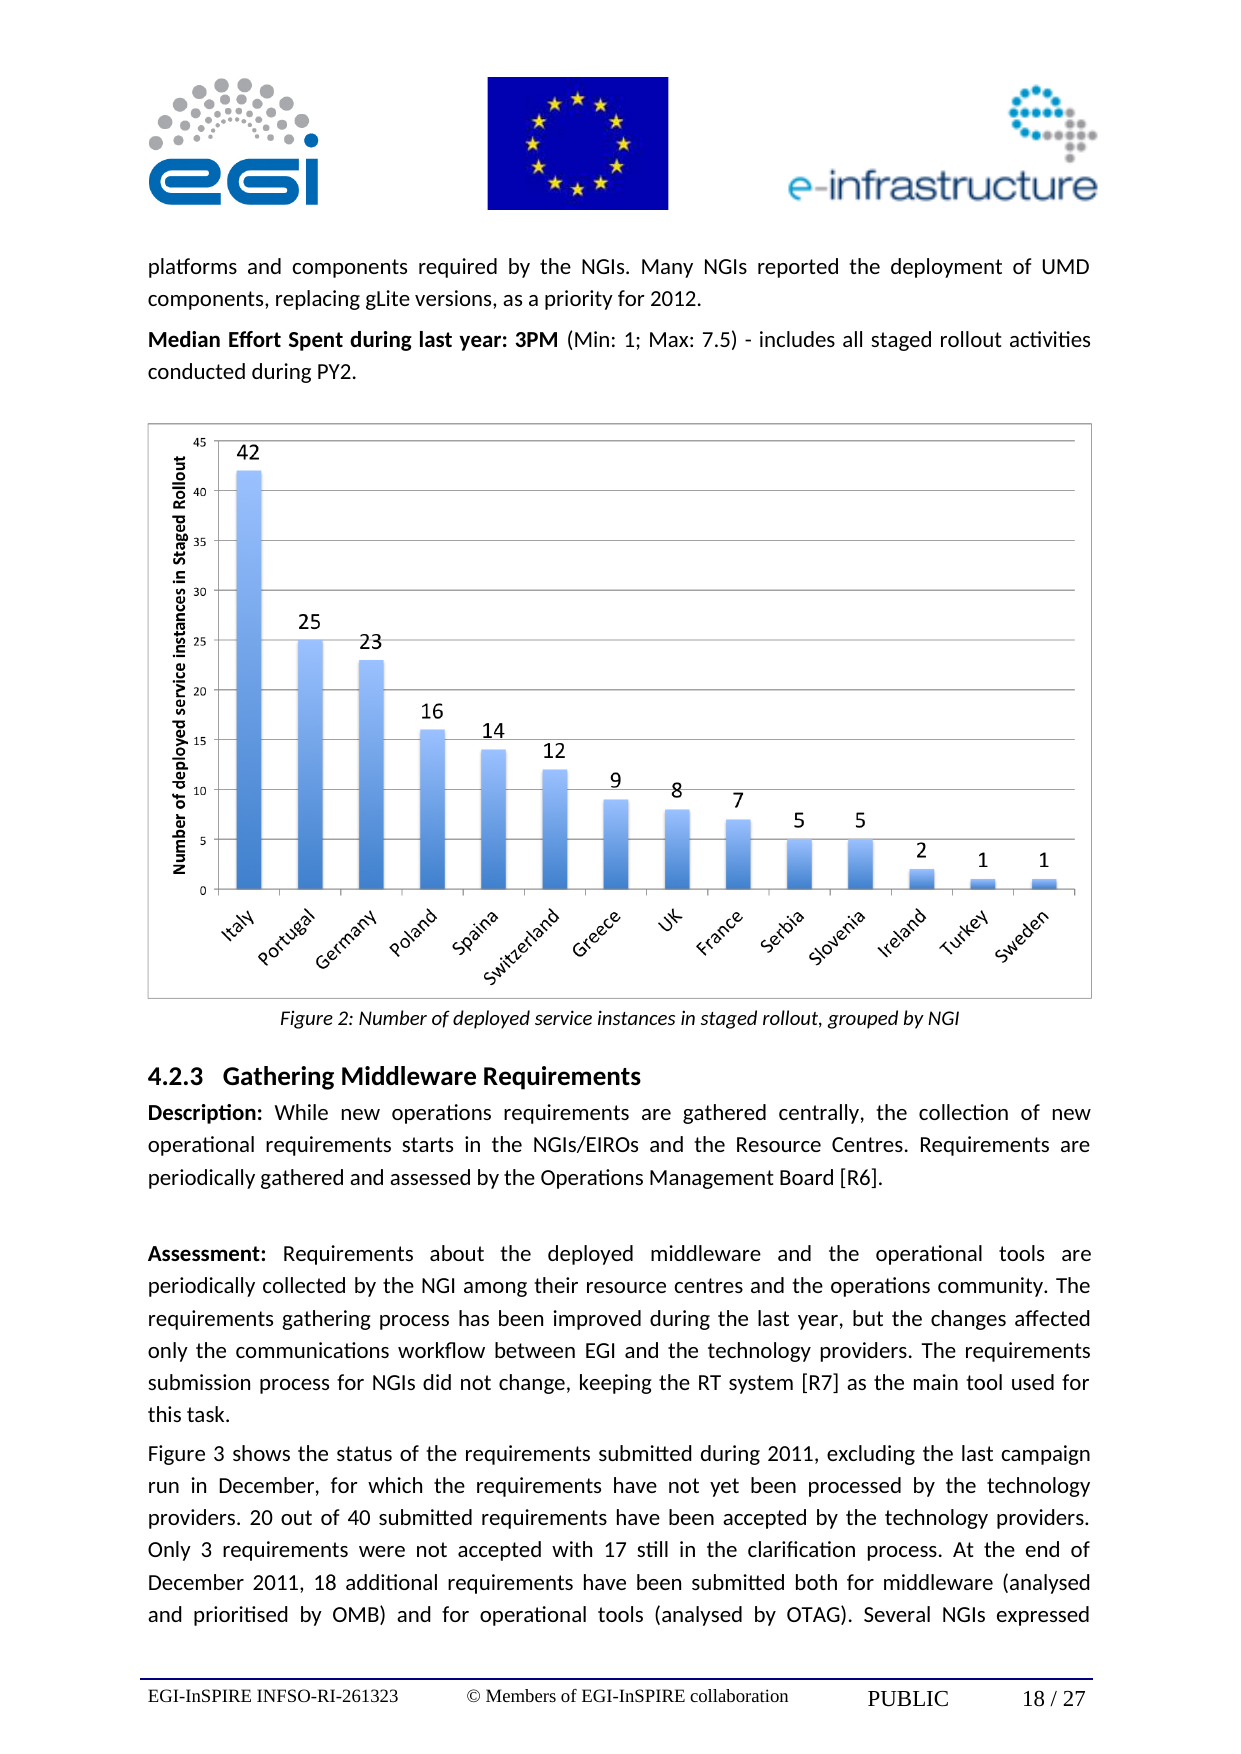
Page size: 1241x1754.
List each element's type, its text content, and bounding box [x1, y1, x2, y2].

picture [147, 423, 1092, 999]
picture [487, 77, 669, 210]
subtitle Gathering Middleware Requirements [148, 1059, 1092, 1092]
text Assessment: Requirements about the deployed middleware and the operational tools are periodically collected by the NGI among their resource centres and the operations community. The requirements gathering process has been improved during the last year, but the changes affected only the communications workflow between EGI and the technology providers. The requirements submission process for NGIs did not change, keeping the RT system [R7] as the main tool used for this task. [148, 1239, 1092, 1428]
picture [781, 77, 1106, 210]
text Median Effort Spent during last year: 3PM (Min: 1; Max: 7.5) - includes all staged rollout activities conducted during PY2. [148, 325, 1092, 385]
text Description: While new operations requirements are gathered centrally, the collection of new operational requirements starts in the NGIs/EIROs and the Resource Centres. Requirements are periodically gathered and assessed by the Operations Management Board [R6]. [148, 1098, 1092, 1191]
picture [147, 77, 320, 207]
text Figure 2: Number of deployed service instances in staged rollout, grouped by NGI [148, 1005, 1092, 1030]
